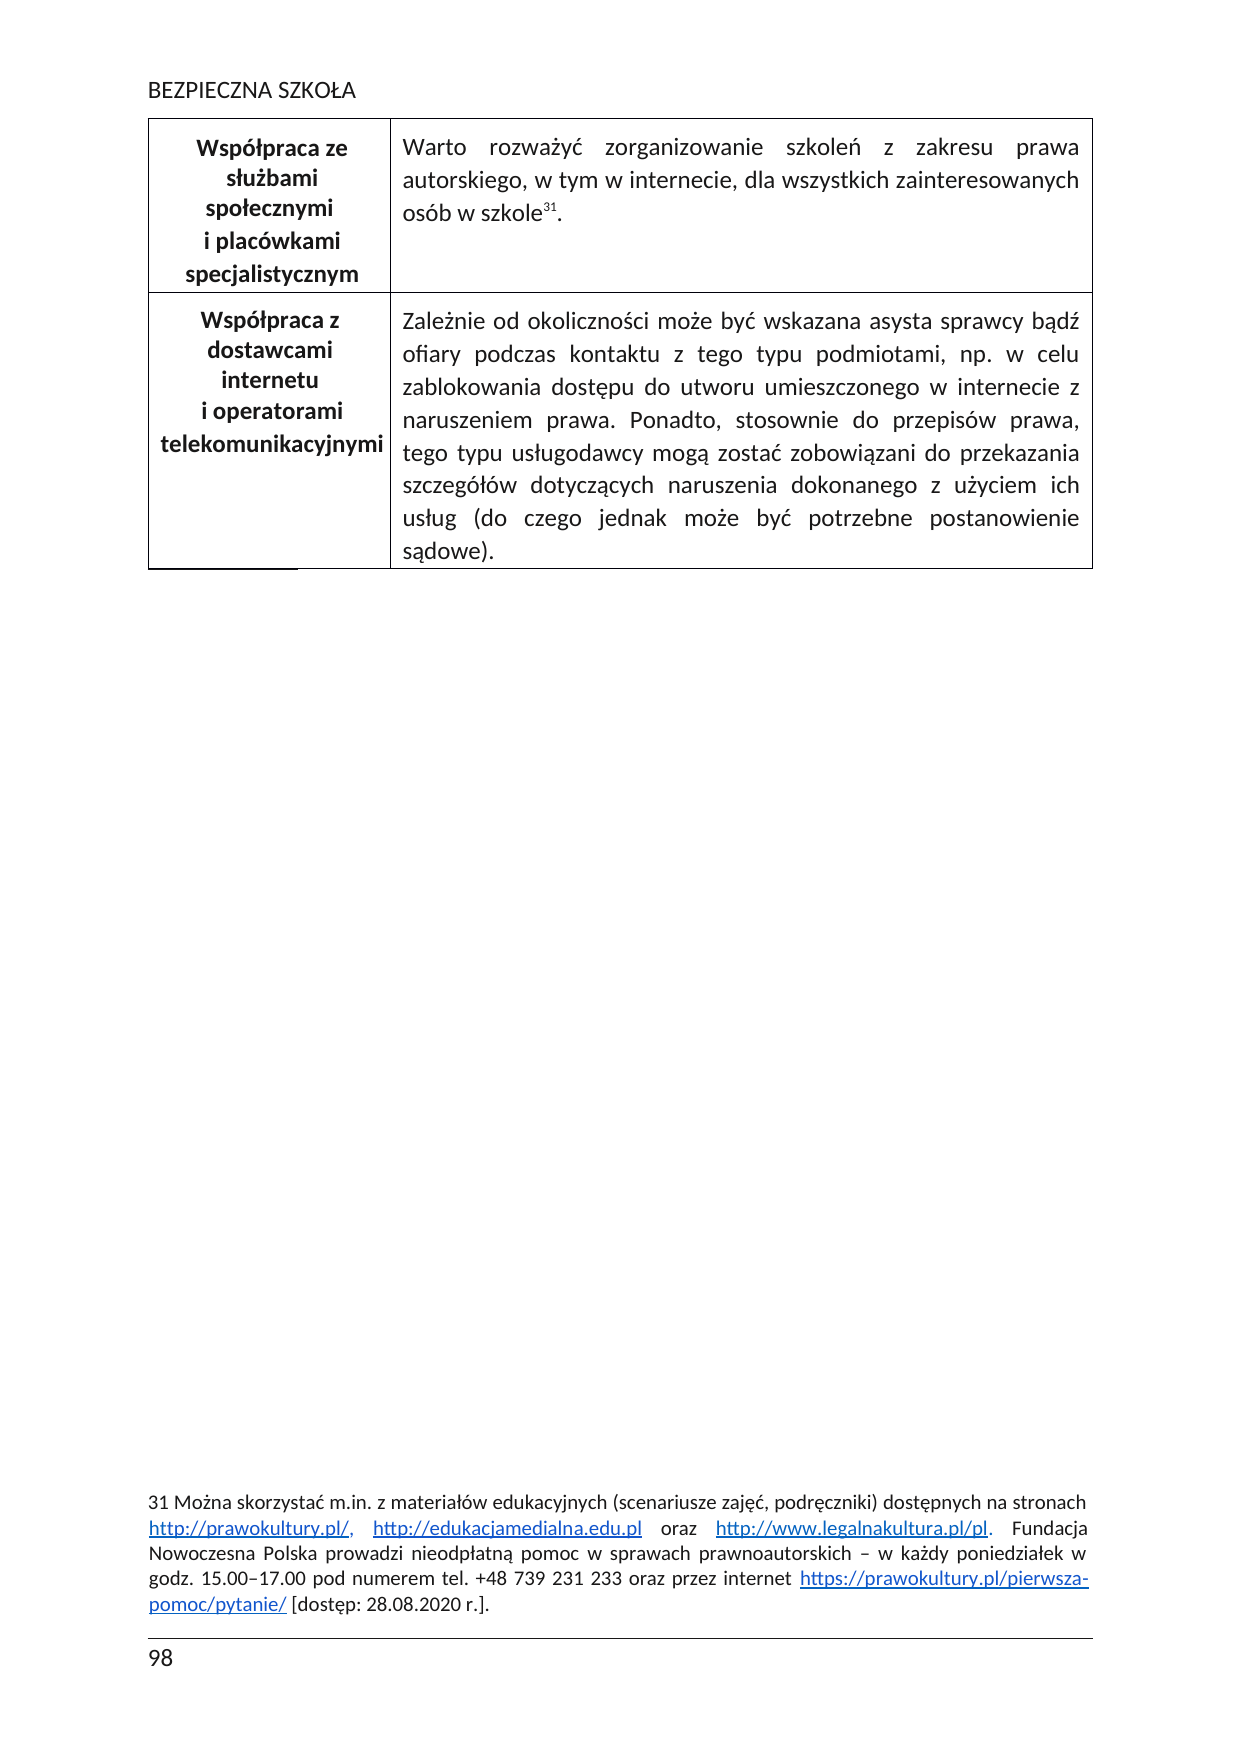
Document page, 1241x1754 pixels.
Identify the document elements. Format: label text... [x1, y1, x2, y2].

table_cell Współpraca ze służbami społecznymi i placówkami specjalistycznym [149, 119, 390, 292]
table_cell Warto rozważyć zorganizowanie szkoleń z zakresu prawa autorskiego, w tym w internecie, dla wszystkich zainteresowanych osób w szkole. [391, 119, 1092, 292]
table_cell Zależnie od okoliczności może być wskazana asysta sprawcy bądź ofiary podczas kontaktu z tego typu podmiotami, np. w celu zablokowania dostępu do utworu umieszczonego w internecie z naruszeniem prawa. Ponadto, stosownie do przepisów prawa, tego typu usługodawcy mogą zostać zobowiązani do przekazania szczegółów dotyczących naruszenia dokonanego z użyciem ich usług (do czego jednak może być potrzebne postanowienie sądowe). [391, 293, 1092, 568]
table_cell Współpraca z dostawcami internetu i operatorami telekomunikacyjnymi [149, 293, 390, 568]
